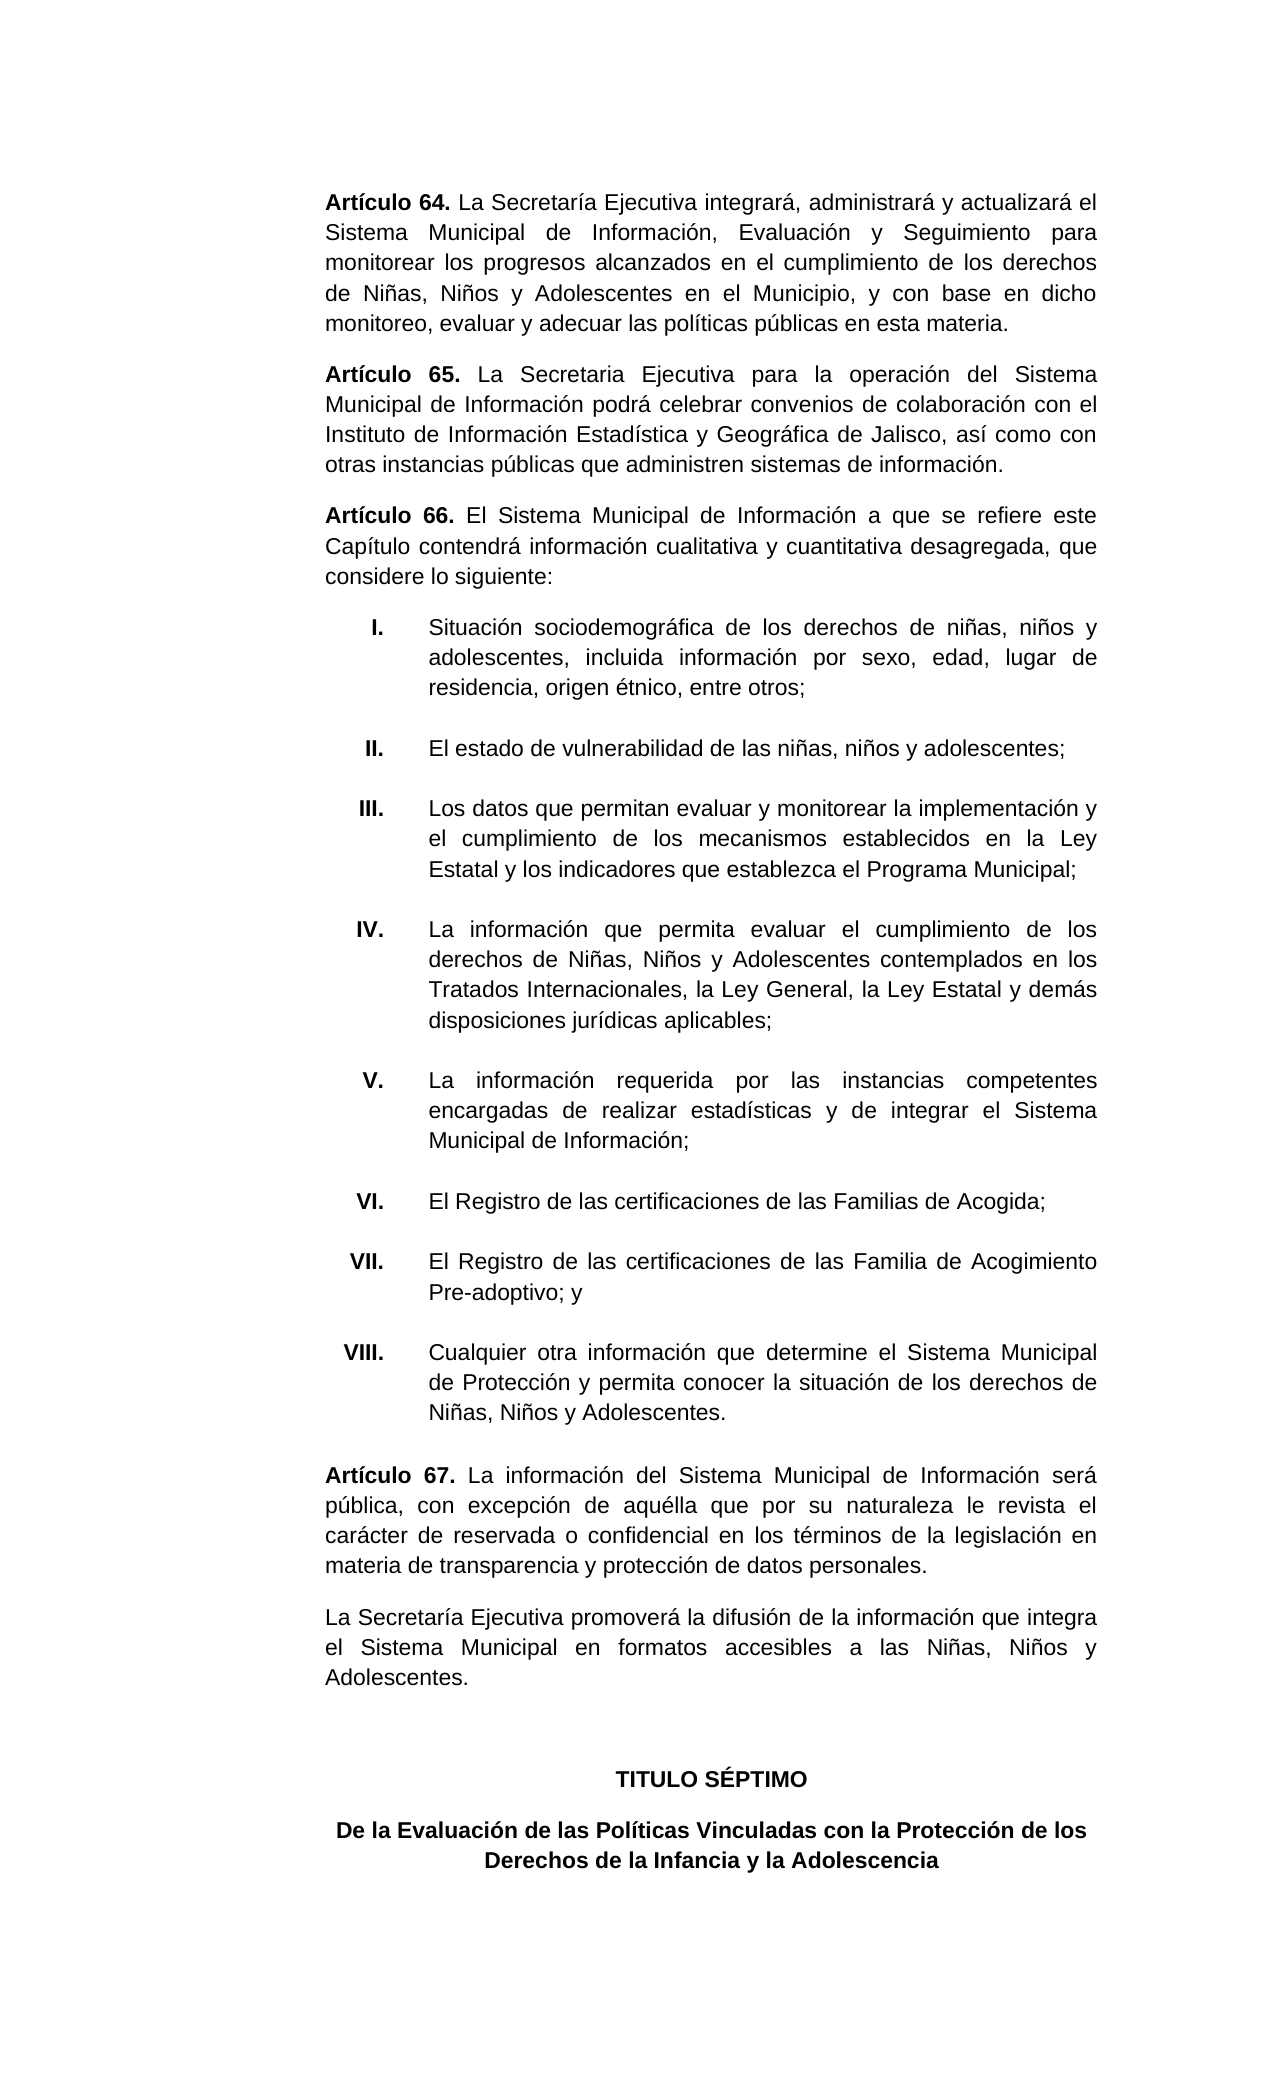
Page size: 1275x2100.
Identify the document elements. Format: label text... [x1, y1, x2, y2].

list Los datos que permitan evaluar y monitorear la implementación y el cumplimiento de los mecanismos establecidos en la Ley Estatal y los indicadores que establezca el Programa Municipal; [384, 795, 1098, 882]
text Artículo 66. El Sistema Municipal de Información a que se refiere este Capítulo contendrá información cualitativa y cuantitativa desagregada, que considere lo siguiente: [325, 502, 1098, 589]
list La información que permita evaluar el cumplimiento de los derechos de Niñas, Niños y Adolescentes contemplados en los Tratados Internacionales, la Ley General, la Ley Estatal y demás disposiciones jurídicas aplicables; [384, 916, 1098, 1033]
text TITULO SÉPTIMO [325, 1766, 1098, 1792]
text Artículo 67. La información del Sistema Municipal de Información será pública, con excepción de aquélla que por su naturaleza le revista el carácter de reservada o confidencial en los términos de la legislación en materia de transparencia y protección de datos personales. [325, 1462, 1098, 1579]
list La información requerida por las instancias competentes encargadas de realizar estadísticas y de integrar el Sistema Municipal de Información; [384, 1067, 1098, 1154]
list Situación sociodemográfica de los derechos de niñas, niños y adolescentes, incluida información por sexo, edad, lugar de residencia, origen étnico, entre otros; [384, 614, 1098, 701]
list El Registro de las certificaciones de las Familias de Acogida; [384, 1188, 1098, 1214]
text Artículo 64. La Secretaría Ejecutiva integrará, administrará y actualizará el Sistema Municipal de Información, Evaluación y Seguimiento para monitorear los progresos alcanzados en el cumplimiento de los derechos de Niñas, Niños y Adolescentes en el Municipio, y con base en dicho monitoreo, evaluar y adecuar las políticas públicas en esta materia. [325, 189, 1098, 336]
list Cualquier otra información que determine el Sistema Municipal de Protección y permita conocer la situación de los derechos de Niñas, Niños y Adolescentes. [384, 1339, 1098, 1426]
list El Registro de las certificaciones de las Familia de Acogimiento Pre-adoptivo; y [384, 1248, 1098, 1305]
text De la Evaluación de las Políticas Vinculadas con la Protección de los Derechos de la Infancia y la Adolescencia [325, 1817, 1098, 1873]
list El estado de vulnerabilidad de las niñas, niños y adolescentes; [384, 735, 1098, 761]
text Artículo 65. La Secretaria Ejecutiva para la operación del Sistema Municipal de Información podrá celebrar convenios de colaboración con el Instituto de Información Estadística y Geográfica de Jalisco, así como con otras instancias públicas que administren sistemas de información. [325, 361, 1098, 478]
text La Secretaría Ejecutiva promoverá la difusión de la información que integra el Sistema Municipal en formatos accesibles a las Niñas, Niños y Adolescentes. [325, 1603, 1098, 1690]
